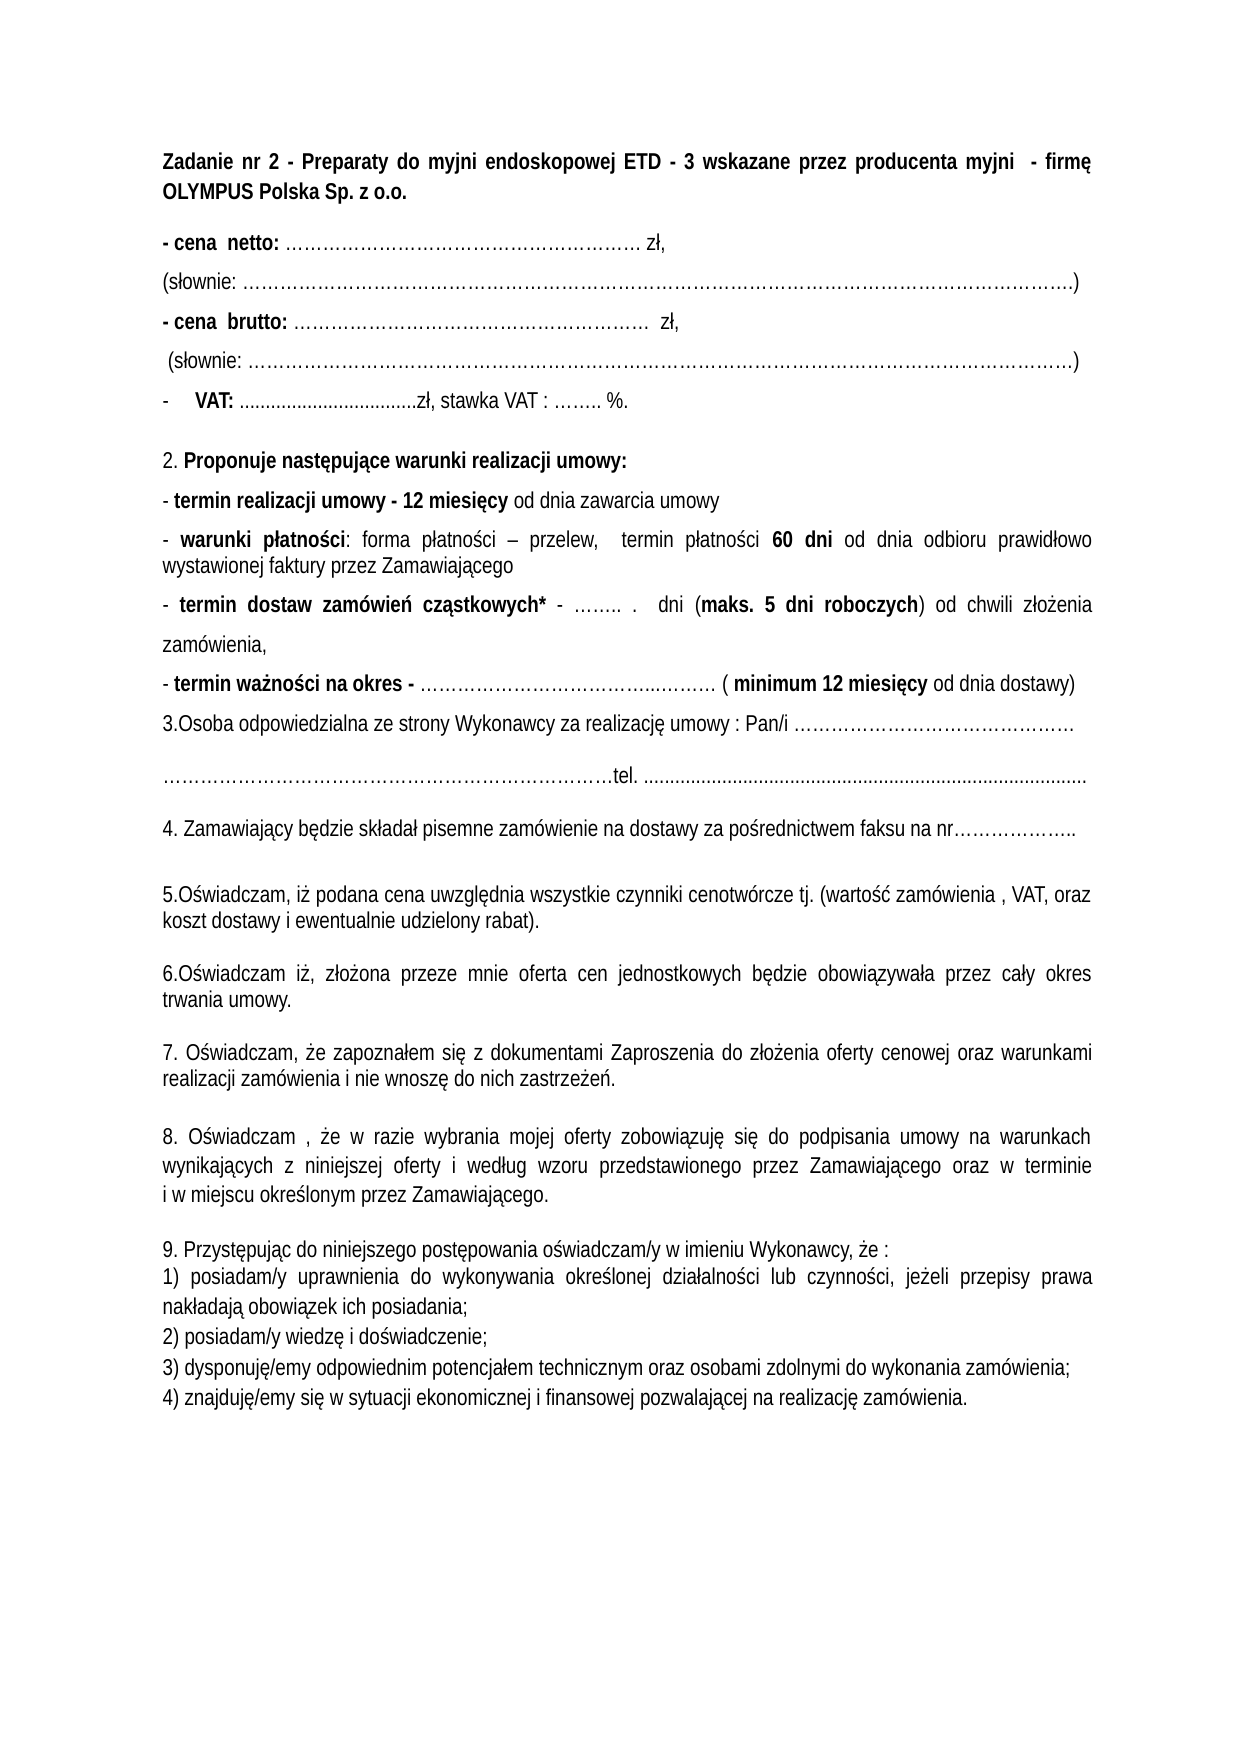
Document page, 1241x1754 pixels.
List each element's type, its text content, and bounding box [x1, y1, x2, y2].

text - VAT: ..................................zł, stawka VAT : …….. %. [162, 387, 1093, 413]
text 3) dysponuję/emy odpowiednim potencjałem technicznym oraz osobami zdolnymi do wykonania zamówienia; [162, 1353, 1093, 1380]
list (słownie: …………………………………………………………………………………………………………………….) [162, 268, 1093, 295]
list - cena brutto: ………………………………………………… zł, [162, 308, 1093, 334]
text - termin dostaw zamówień cząstkowych* - …….. . dni (maks. 5 dni roboczych) od chwili złożenia zamówienia, [162, 591, 1093, 657]
text (słownie: ……………………………………………………………………………………………………………………) [162, 347, 1093, 374]
text 4) znajduję/emy się w sytuacji ekonomicznej i finansowej pozwalającej na realizację zamówienia. [162, 1384, 1093, 1410]
text 2) posiadam/y wiedzę i doświadczenie; [162, 1323, 1093, 1349]
text 6.Oświadczam iż, złożona przeze mnie oferta cen jednostkowych będzie obowiązywała przez cały okres trwania umowy. [162, 960, 1093, 1013]
text 9. Przystępując do niniejszego postępowania oświadczam/y w imieniu Wykonawcy, że : [162, 1236, 1093, 1263]
text 5.Oświadczam, iż podana cena uwzględnia wszystkie czynniki cenotwórcze tj. (wartość zamówienia , VAT, oraz koszt dostawy i ewentualnie udzielony rabat). [162, 881, 1093, 934]
text ………………………………………………………………tel. ..................................................................................... [162, 762, 1093, 789]
text - termin realizacji umowy - 12 miesięcy od dnia zawarcia umowy [162, 487, 1093, 513]
text - termin ważności na okres - ………………………………...……… ( minimum 12 miesięcy od dnia dostawy) [162, 670, 1093, 697]
list 4. Zamawiający będzie składał pisemne zamówienie na dostawy za pośrednictwem faksu na nr……………….. [162, 815, 1093, 841]
text - warunki płatności: forma płatności – przelew, termin płatności 60 dni od dnia odbioru prawidłowo wystawionej faktury przez Zamawiającego [162, 526, 1093, 579]
text Zadanie nr 2 - Preparaty do myjni endoskopowej ETD - 3 wskazane przez producenta myjni - firmę OLYMPUS Polska Sp. z o.o. [162, 148, 1093, 204]
text 3.Osoba odpowiedzialna ze strony Wykonawcy za realizację umowy : Pan/i ……………………………………… [162, 710, 1093, 736]
text 8. Oświadczam , że w razie wybrania mojej oferty zobowiązuję się do podpisania umowy na warunkach wynikających z niniejszej oferty i według wzoru przedstawionego przez Zamawiającego oraz w terminie i w miejscu określonym przez Zamawiającego. [162, 1120, 1093, 1207]
text 2. Proponuje następujące warunki realizacji umowy: [162, 447, 1093, 473]
text 7. Oświadczam, że zapoznałem się z dokumentami Zaproszenia do złożenia oferty cenowej oraz warunkami realizacji zamówienia i nie wnoszę do nich zastrzeżeń. [162, 1039, 1093, 1092]
text 1) posiadam/y uprawnienia do wykonywania określonej działalności lub czynności, jeżeli przepisy prawa nakładają obowiązek ich posiadania; [162, 1263, 1093, 1319]
list - cena netto: ………………………………………………… zł, [162, 229, 1093, 255]
